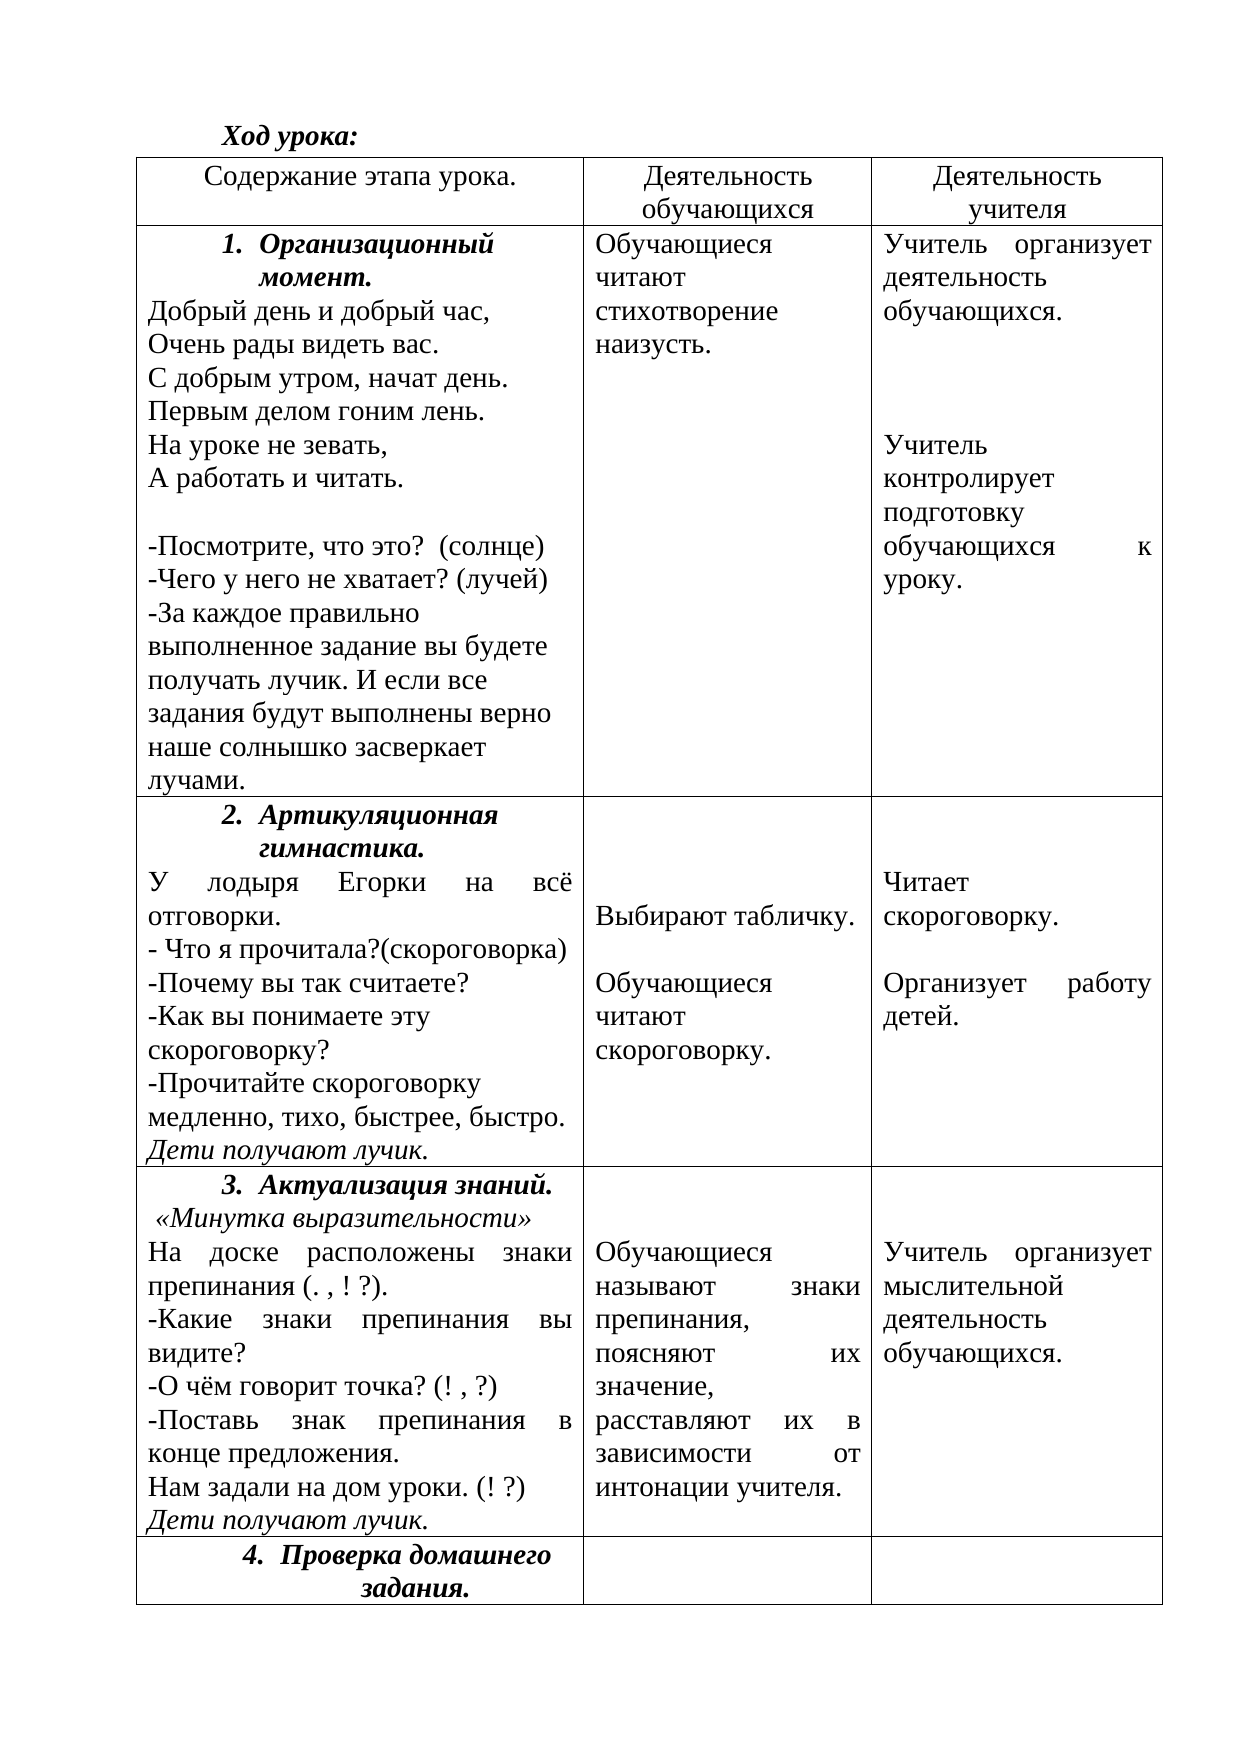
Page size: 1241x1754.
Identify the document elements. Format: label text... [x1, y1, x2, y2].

table_cell Обучающиеся читают стихотворение наизусть. [584, 226, 871, 796]
table_cell Актуализация знаний. «Минутка выразительности» На доске расположены знаки препинания (. , ! ?). -Какие знаки препинания вы видите? -О чём говорит точка? (! , ?) -Поставь знак препинания в конце предложения. Нам задали на дом уроки. (! ?) Дети получают лучик. [137, 1167, 583, 1536]
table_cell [872, 1537, 1162, 1604]
table_header Деятельность учителя [872, 158, 1162, 225]
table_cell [137, 1537, 583, 1604]
table_cell Выбирают табличку. Обучающиеся читают скороговорку. [584, 797, 871, 1166]
table_cell Читает скороговорку. Организует работу детей. [872, 797, 1162, 1166]
table_cell Учитель организует мыслительной деятельность обучающихся. [872, 1167, 1162, 1536]
table_header Содержание этапа урока. [137, 158, 583, 225]
table_cell Учитель организует деятельность обучающихся. Учитель контролирует подготовку обучающихся к уроку. [872, 226, 1162, 796]
table_cell Артикуляционная гимнастика. У лодыря Егорки на всё отговорки. - Что я прочитала?(скороговорка) -Почему вы так считаете? -Как вы понимаете эту скороговорку? -Прочитайте скороговорку медленно, тихо, быстрее, быстро. Дети получают лучик. [137, 797, 583, 1166]
table_cell Организационный момент. Добрый день и добрый час, Очень рады видеть вас. С добрым утром, начат день. Первым делом гоним лень. На уроке не зевать, А работать и читать. -Посмотрите, что это? (солнце) -Чего у него не хватает? (лучей) -За каждое правильно выполненное задание вы будете получать лучик. И если все задания будут выполнены верно наше солнышко засверкает лучами. [137, 226, 583, 796]
text Ход урока: [148, 118, 1152, 152]
table_header Деятельность обучающихся [584, 158, 871, 225]
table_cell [584, 1537, 871, 1604]
table_cell Обучающиеся называют знаки препинания, поясняют их значение, расставляют их в зависимости от интонации учителя. [584, 1167, 871, 1536]
